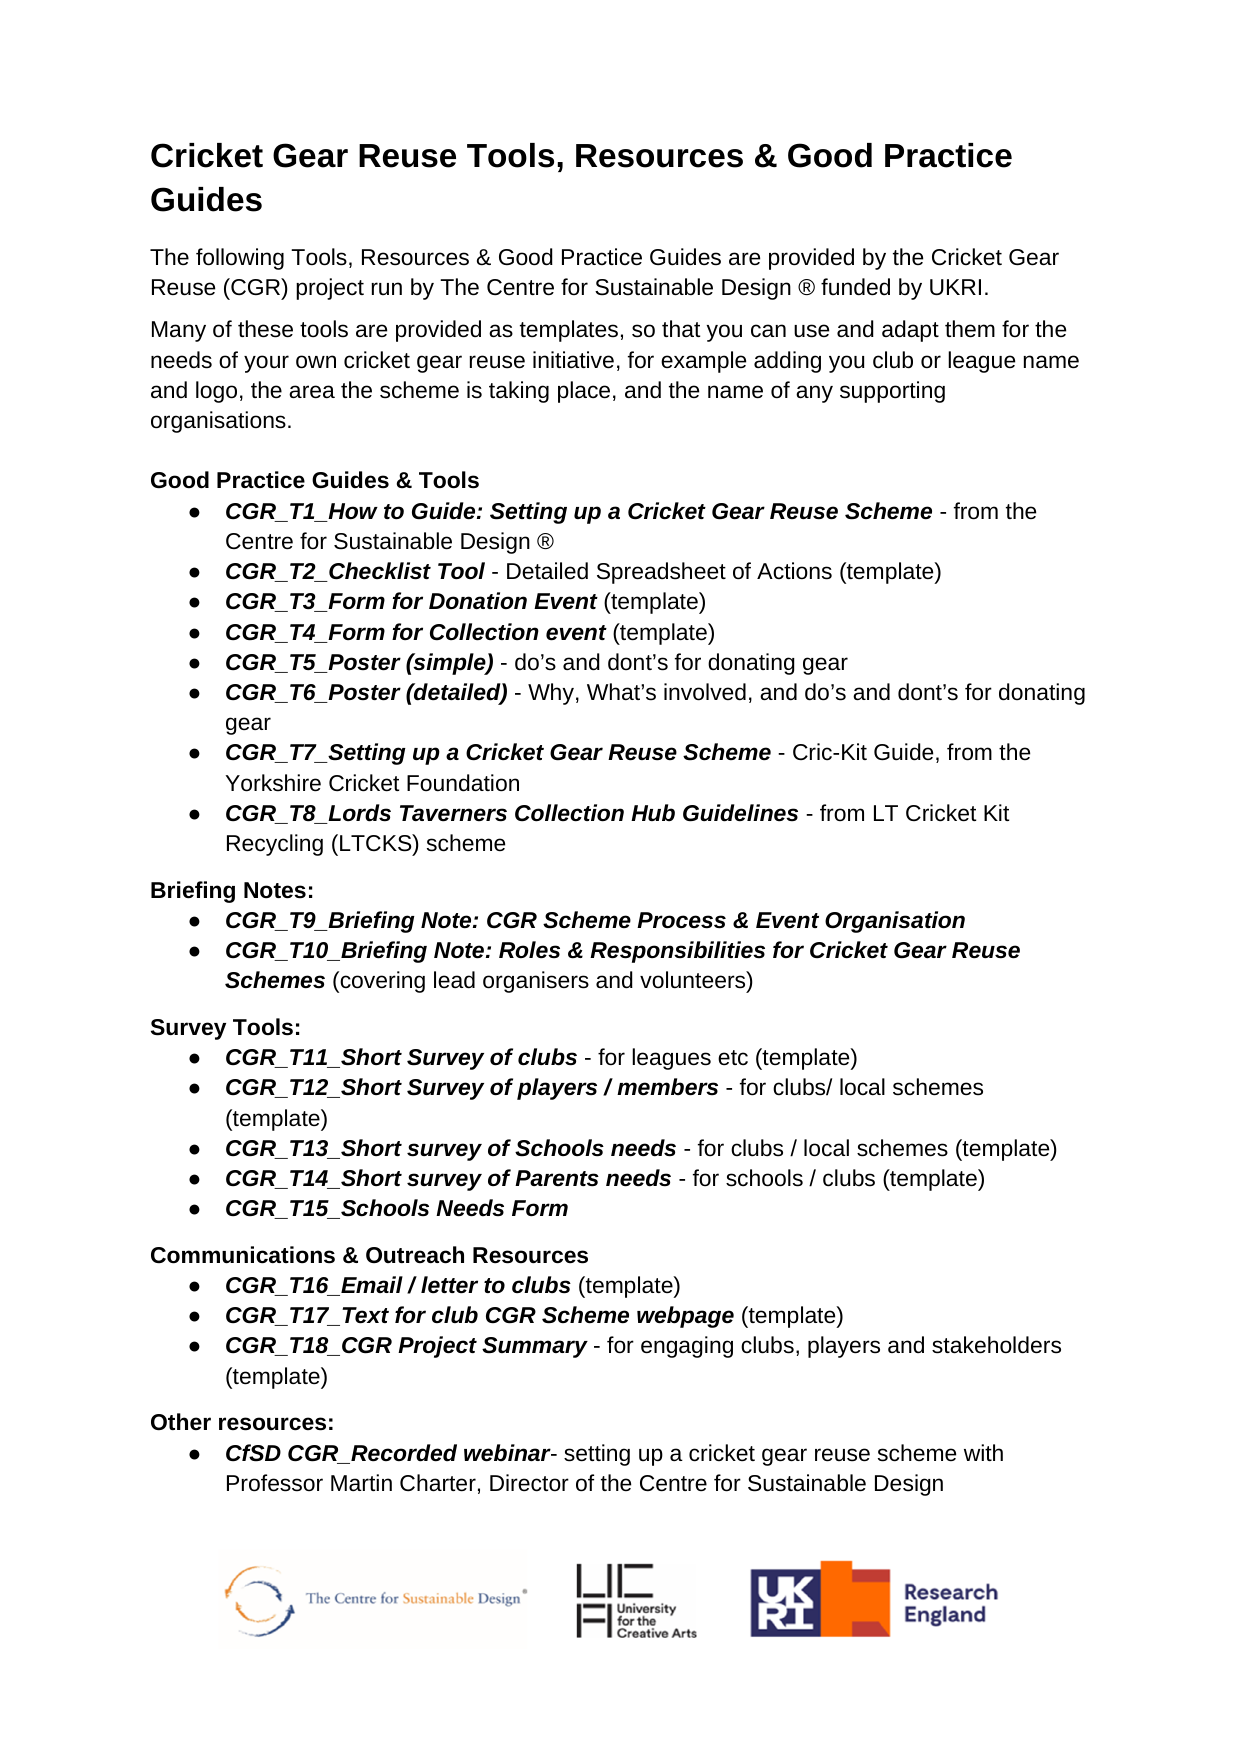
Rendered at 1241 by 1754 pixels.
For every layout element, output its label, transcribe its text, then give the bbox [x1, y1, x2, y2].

picture [218, 1547, 1022, 1649]
list CGR_T17_Text for club CGR Scheme webpage (template) [187, 1302, 1090, 1328]
list CfSD CGR_Recorded webinar- setting up a cricket gear reuse scheme with Professor Martin Charter, Director of the Centre for Sustainable Design [187, 1439, 1090, 1496]
list CGR_T16_Email / letter to clubs (template) [187, 1272, 1090, 1298]
list CGR_T8_Lords Taverners Collection Hub Guidelines - from LT Cricket Kit Recycling (LTCKS) scheme [187, 800, 1090, 856]
text Communications & Outreach Resources [150, 1242, 1090, 1268]
list CGR_T14_Short survey of Parents needs - for schools / clubs (template) [187, 1165, 1090, 1191]
list CGR_T5_Poster (simple) - do’s and dont’s for donating gear [187, 649, 1090, 675]
list CGR_T18_CGR Project Summary - for engaging clubs, players and stakeholders (template) [187, 1332, 1090, 1389]
text Good Practice Guides & Tools [150, 467, 1090, 494]
list CGR_T7_Setting up a Cricket Gear Reuse Scheme - Cric-Kit Guide, from the Yorkshire Cricket Foundation [187, 739, 1090, 796]
list CGR_T1_How to Guide: Setting up a Cricket Gear Reuse Scheme - from the Centre for Sustainable Design ® [187, 498, 1090, 554]
list CGR_T15_Schools Needs Form [187, 1195, 1090, 1221]
list CGR_T12_Short Survey of players / members - for clubs/ local schemes (template) [187, 1074, 1090, 1131]
list CGR_T6_Poster (detailed) - Why, What’s involved, and do’s and dont’s for donating gear [187, 679, 1090, 735]
text Survey Tools: [150, 1014, 1090, 1040]
text The following Tools, Resources & Good Practice Guides are provided by the Cricket Gear Reuse (CGR) project run by The Centre for Sustainable Design ® funded by UKRI. [150, 243, 1090, 300]
list CGR_T2_Checklist Tool - Detailed Spreadsheet of Actions (template) [187, 558, 1090, 584]
text Briefing Notes: [150, 877, 1090, 903]
list CGR_T4_Form for Collection event (template) [187, 618, 1090, 645]
subtitle Cricket Gear Reuse Tools, Resources & Good Practice Guides [150, 136, 1090, 218]
list CGR_T13_Short survey of Schools needs - for clubs / local schemes (template) [187, 1135, 1090, 1161]
text Other resources: [150, 1409, 1090, 1436]
list CGR_T10_Briefing Note: Roles & Responsibilities for Cricket Gear Reuse Schemes (covering lead organisers and volunteers) [187, 937, 1090, 993]
list CGR_T11_Short Survey of clubs - for leagues etc (template) [187, 1044, 1090, 1070]
text Many of these tools are provided as templates, so that you can use and adapt them for the needs of your own cricket gear reuse initiative, for example adding you club or league name and logo, the area the scheme is taking place, and the name of any supporting organisations. [150, 316, 1090, 433]
list CGR_T3_Form for Donation Event (template) [187, 588, 1090, 614]
list CGR_T9_Briefing Note: CGR Scheme Process & Event Organisation [187, 907, 1090, 933]
